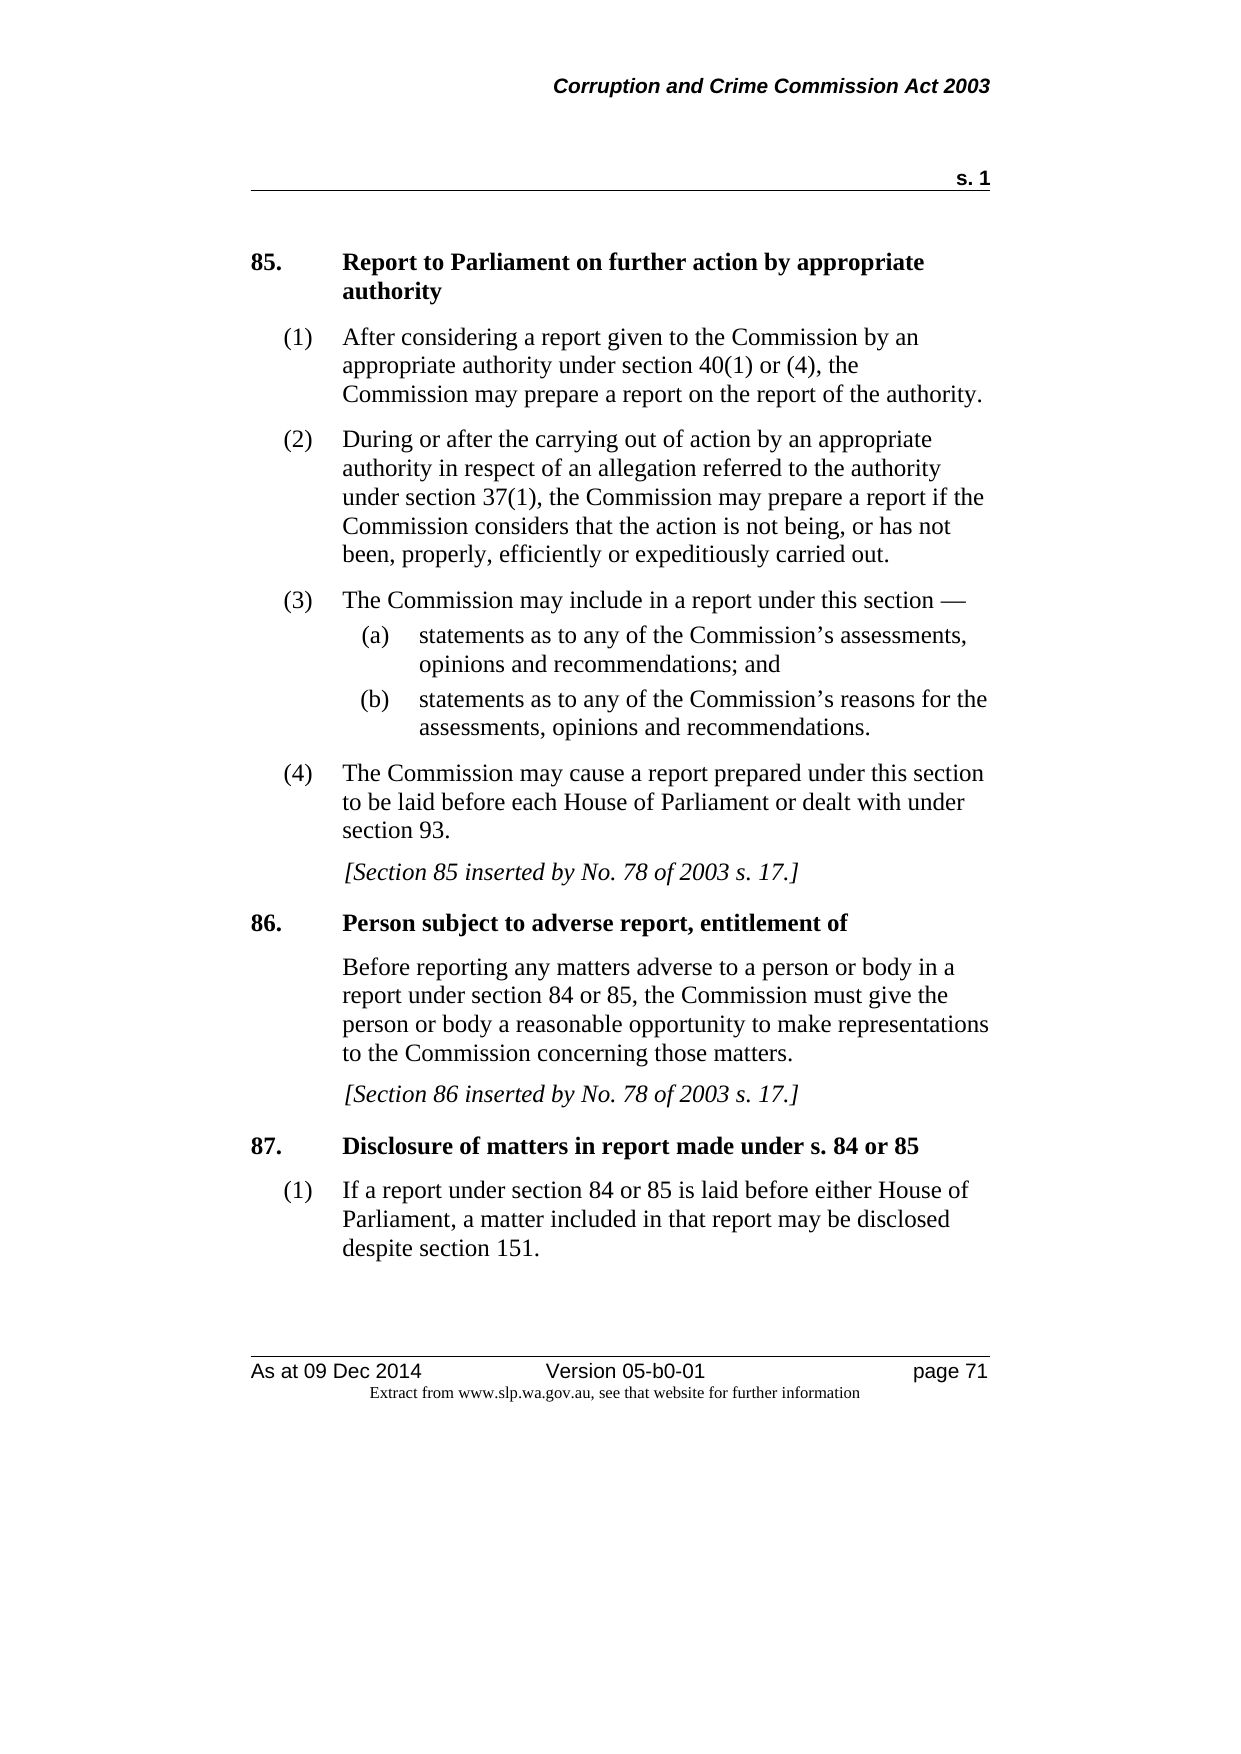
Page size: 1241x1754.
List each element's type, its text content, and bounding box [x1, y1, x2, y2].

text (1) After considering a report given to the Commission by an appropriate authority under section 40(1) or (4), the Commission may prepare a report on the report of the authority. [251, 322, 990, 408]
text (3) The Commission may include in a report under this section — [251, 585, 990, 614]
text Before reporting any matters adverse to a person or body in a report under section 84 or 85, the Commission must give the person or body a reasonable opportunity to make representations to the Commission concerning those matters. [251, 952, 990, 1067]
text (4) The Commission may cause a report prepared under this section to be laid before each House of Parliament or dealt with under section 93. [251, 758, 990, 844]
subtitle 86. Person subject to adverse report, entitlement of [251, 908, 990, 937]
text (b) statements as to any of the Commission’s reasons for the assessments, opinions and recommendations. [251, 684, 990, 741]
text [Section 85 inserted by No. 78 of 2003 s. 17.] [251, 857, 990, 885]
text [Section 86 inserted by No. 78 of 2003 s. 17.] [251, 1079, 990, 1108]
text (1) If a report under section 84 or 85 is laid before either House of Parliament, a matter included in that report may be disclosed despite section 151. [251, 1175, 990, 1261]
subtitle 85. Report to Parliament on further action by appropriate authority [251, 247, 990, 305]
text (a) statements as to any of the Commission’s assessments, opinions and recommendations; and [251, 620, 990, 677]
text (2) During or after the carrying out of action by an appropriate authority in respect of an allegation referred to the authority under section 37(1), the Commission may prepare a report if the Commission considers that the action is not being, or has not been, properly, efficiently or expeditiously carried out. [251, 424, 990, 568]
subtitle 87. Disclosure of matters in report made under s. 84 or 85 [251, 1131, 990, 1159]
